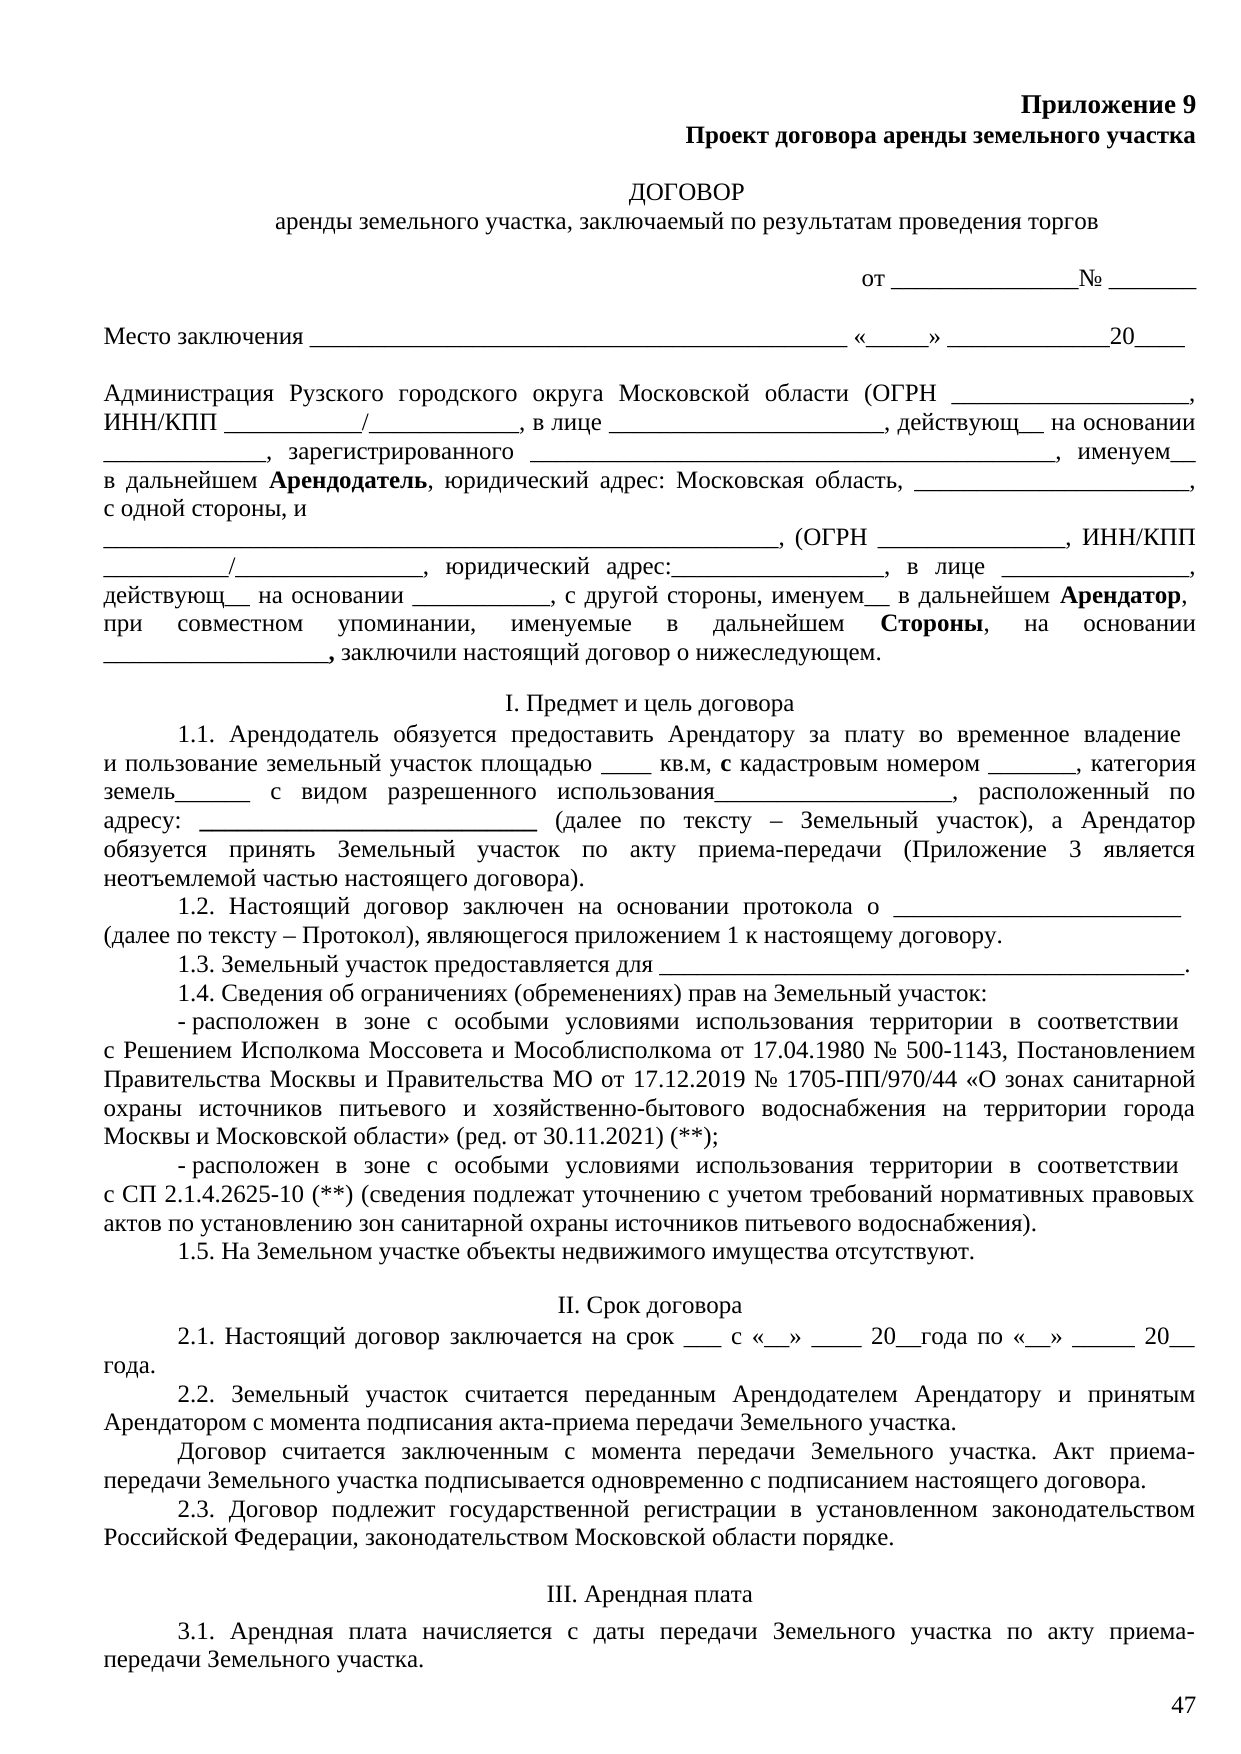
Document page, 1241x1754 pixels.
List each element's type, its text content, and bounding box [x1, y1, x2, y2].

text II. Срок договора [103, 1294, 1196, 1318]
text Администрация Рузского городского округа Московской области (ОГРН ___________________, ИНН/КПП ___________/____________, в лице ______________________, действующ__ на основании _____________, зарегистрированного __________________________________________, именуем__ в дальнейшем Арендодатель, юридический адрес: Московская область, ______________________, с одной стороны, и [103, 378, 1196, 522]
text I. Предмет и цель договора [103, 692, 1196, 716]
text Договор считается заключенным с момента передачи Земельного участка. Акт приема-передачи Земельного участка подписывается одновременно с подписанием настоящего договора. [103, 1436, 1196, 1494]
text 1.5. На Земельном участке объекты недвижимого имущества отсутствуют. [103, 1236, 1196, 1265]
subtitle Приложение 9 [103, 89, 1196, 120]
text 2.1. Настоящий договор заключается на срок ___ с «__» ____ 20__года по «__» _____ 20__ года. [103, 1321, 1196, 1379]
text ______________________________________________________, (ОГРН _______________, ИНН/КПП __________/_______________, юридический адрес:_________________, в лице _______________, действующ__ на основании ___________, с другой стороны, именуем__ в дальнейшем Арендатор, при совместном упоминании, именуемые в дальнейшем Стороны, на основании __________________, заключили настоящий договор о нижеследующем. [103, 522, 1196, 666]
text 3.1. Арендная плата начисляется с даты передачи Земельного участка по акту приема-передачи Земельного участка. [103, 1616, 1196, 1673]
text 2.3. Договор подлежит государственной регистрации в установленном законодательством Российской Федерации, законодательством Московской области порядке. [103, 1494, 1196, 1551]
text 1.4. Сведения об ограничениях (обременениях) прав на Земельный участок: [103, 978, 1196, 1006]
text - расположен в зоне с особыми условиями использования территории в соответствии с СП 2.1.4.2625-10 (**) (сведения подлежат уточнению с учетом требований нормативных правовых актов по установлению зон санитарной охраны источников питьевого водоснабжения). [103, 1150, 1196, 1236]
text 1.2. Настоящий договор заключен на основании протокола о _______________________ (далее по тексту – Протокол), являющегося приложением 1 к настоящему договору. [103, 891, 1196, 949]
text 2.2. Земельный участок считается переданным Арендодателем Арендатору и принятым Арендатором с момента подписания акта-приема передачи Земельного участка. [103, 1379, 1196, 1436]
text Место заключения ___________________________________________ «_____» _____________20____ [103, 321, 1196, 350]
text - расположен в зоне с особыми условиями использования территории в соответствии с Решением Исполкома Моссовета и Мособлисполкома от 17.04.1980 № 500-1143, Постановлением Правительства Москвы и Правительства МО от 17.12.2019 № 1705-ПП/970/44 «О зонах санитарной охраны источников питьевого и хозяйственно-бытового водоснабжения на территории города Москвы и Московской области» (ред. от 30.11.2021) (**); [103, 1006, 1196, 1150]
text Проект договора аренды земельного участка [103, 120, 1196, 148]
text ДОГОВОР [103, 177, 1196, 206]
text аренды земельного участка, заключаемый по результатам проведения торгов [103, 206, 1196, 263]
text от _______________№ _______ [103, 263, 1196, 292]
text III. Арендная плата [103, 1583, 1196, 1607]
text 1.3. Земельный участок предоставляется для __________________________________________. [103, 949, 1196, 978]
text 1.1. Арендодатель обязуется предоставить Арендатору за плату во временное владение и пользование земельный участок площадью ____ кв.м, с кадастровым номером _______, категория земель______ с видом разрешенного использования___________________, расположенный по адресу: ___________________________ (далее по тексту – Земельный участок), а Арендатор обязуется принять Земельный участок по акту приема-передачи (Приложение 3 является неотъемлемой частью настоящего договора). [103, 719, 1196, 891]
